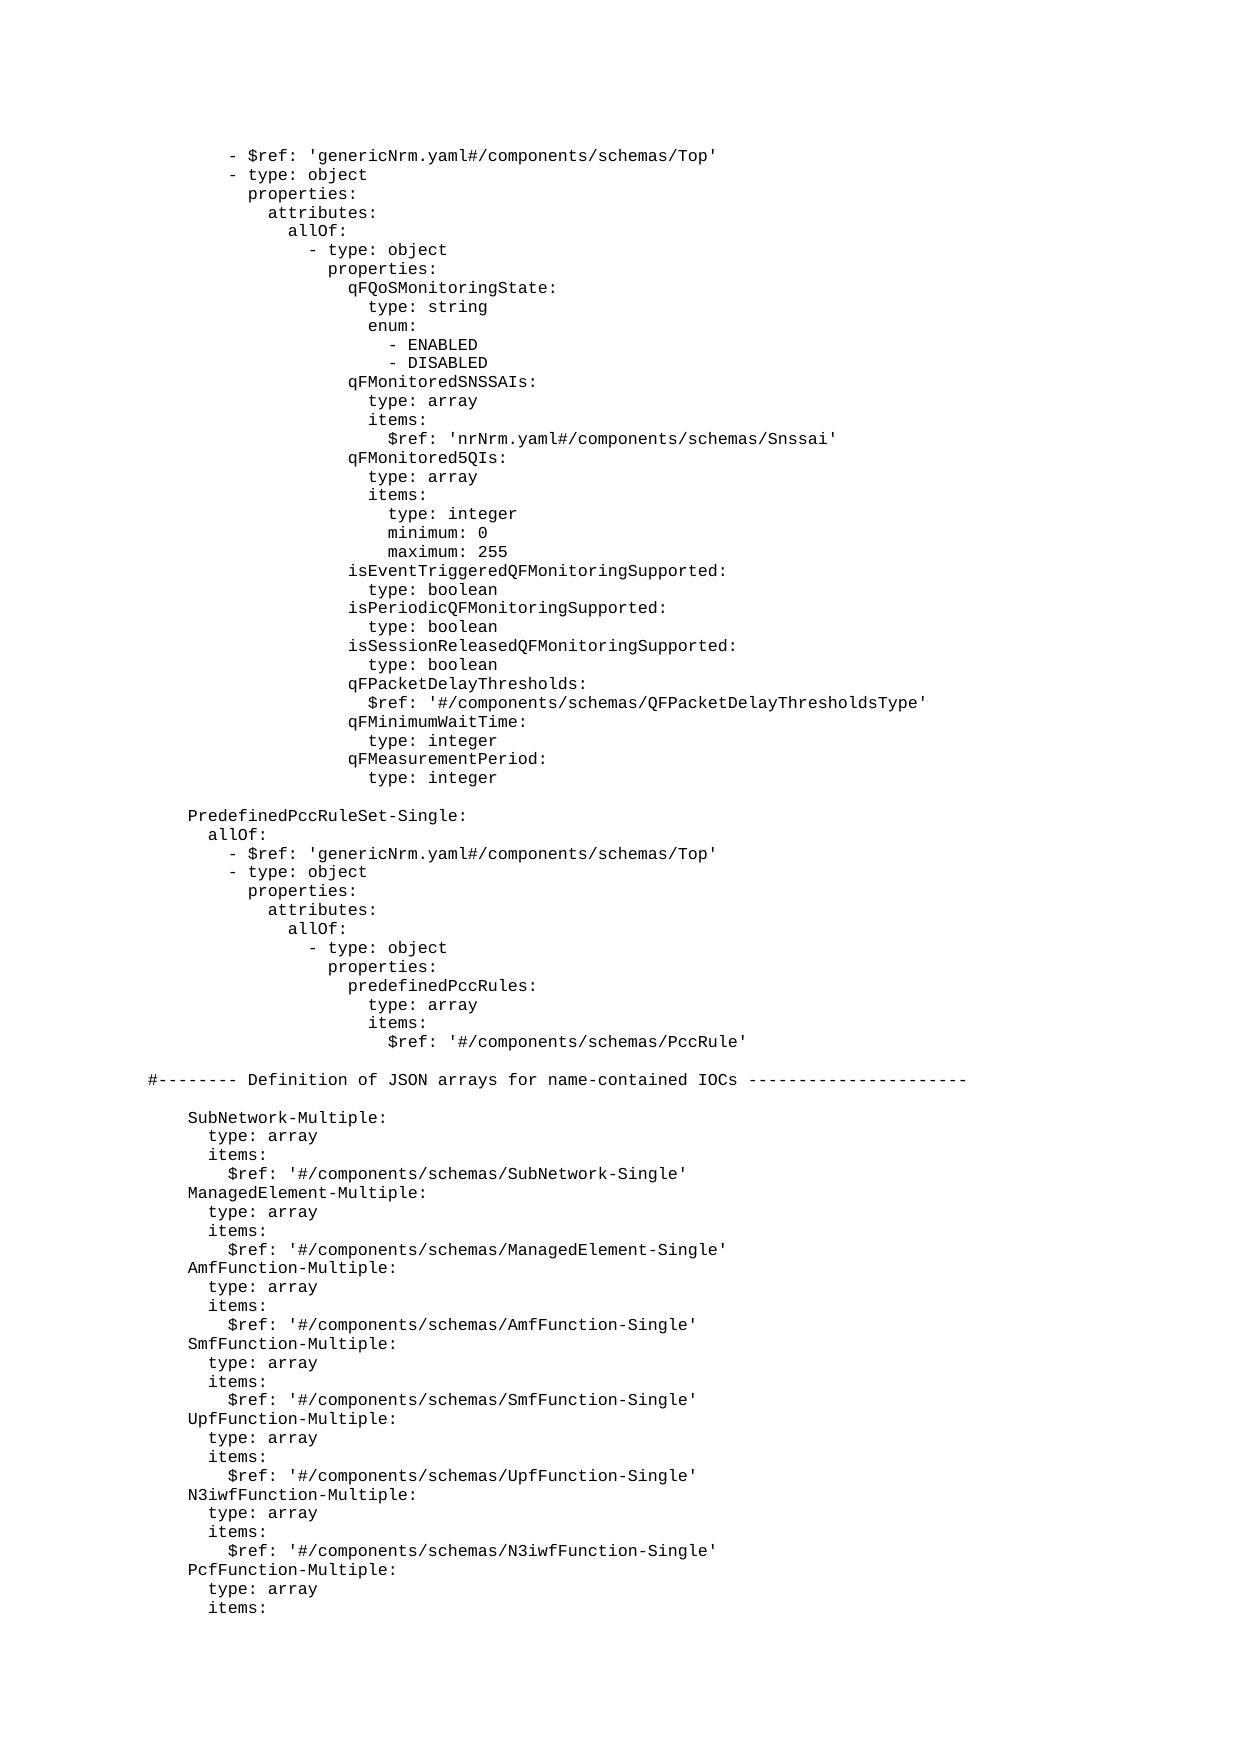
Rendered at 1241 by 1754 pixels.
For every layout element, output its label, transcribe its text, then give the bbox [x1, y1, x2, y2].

text items: [148, 1599, 1093, 1618]
text qFQoSMonitoringState: [148, 279, 1093, 298]
text SmfFunction-Multiple: [148, 1335, 1093, 1354]
text type: string [148, 298, 1093, 317]
text $ref: '#/components/schemas/UpfFunction-Single' [148, 1467, 1093, 1486]
text minimum: 0 [148, 525, 1093, 543]
text attributes: [148, 204, 1093, 223]
text - type: object [148, 166, 1093, 185]
text type: integer [148, 770, 1093, 789]
text qFMonitored5QIs: [148, 449, 1093, 468]
text items: [148, 1448, 1093, 1467]
text ManagedElement-Multiple: [148, 1184, 1093, 1203]
text - ENABLED [148, 336, 1093, 355]
text properties: [148, 883, 1093, 902]
text items: [148, 412, 1093, 430]
text $ref: '#/components/schemas/QFPacketDelayThresholdsType' [148, 694, 1093, 713]
text type: array [148, 1505, 1093, 1524]
text items: [148, 1373, 1093, 1392]
text properties: [148, 185, 1093, 204]
text qFMeasurementPeriod: [148, 751, 1093, 770]
text qFMinimumWaitTime: [148, 713, 1093, 732]
text type: boolean [148, 657, 1093, 676]
text type: boolean [148, 619, 1093, 638]
text - type: object [148, 242, 1093, 261]
text items: [148, 1147, 1093, 1166]
text - $ref: 'genericNrm.yaml#/components/schemas/Top' [148, 845, 1093, 864]
text $ref: '#/components/schemas/SmfFunction-Single' [148, 1392, 1093, 1411]
text - $ref: 'genericNrm.yaml#/components/schemas/Top' [148, 148, 1093, 166]
text items: [148, 1524, 1093, 1543]
text type: array [148, 1354, 1093, 1373]
text enum: [148, 317, 1093, 336]
text qFMonitoredSNSSAIs: [148, 374, 1093, 393]
text isSessionReleasedQFMonitoringSupported: [148, 638, 1093, 657]
text attributes: [148, 902, 1093, 921]
text isPeriodicQFMonitoringSupported: [148, 600, 1093, 619]
text type: array [148, 1128, 1093, 1147]
text isEventTriggeredQFMonitoringSupported: [148, 562, 1093, 581]
text #-------- Definition of JSON arrays for name-contained IOCs ---------------------- [148, 1071, 1093, 1090]
text allOf: [148, 826, 1093, 845]
text items: [148, 1015, 1093, 1034]
text type: integer [148, 506, 1093, 525]
text type: array [148, 1279, 1093, 1298]
text $ref: 'nrNrm.yaml#/components/schemas/Snssai' [148, 430, 1093, 449]
text type: array [148, 393, 1093, 412]
text type: array [148, 1203, 1093, 1222]
text properties: [148, 261, 1093, 279]
text - type: object [148, 939, 1093, 958]
text UpfFunction-Multiple: [148, 1411, 1093, 1430]
text qFPacketDelayThresholds: [148, 676, 1093, 694]
text $ref: '#/components/schemas/SubNetwork-Single' [148, 1166, 1093, 1184]
text allOf: [148, 223, 1093, 242]
text items: [148, 487, 1093, 506]
text type: array [148, 468, 1093, 487]
text - DISABLED [148, 355, 1093, 374]
text $ref: '#/components/schemas/ManagedElement-Single' [148, 1241, 1093, 1260]
text properties: [148, 958, 1093, 977]
text SubNetwork-Multiple: [148, 1109, 1093, 1128]
text - type: object [148, 864, 1093, 883]
text maximum: 255 [148, 543, 1093, 562]
text type: array [148, 1581, 1093, 1599]
text $ref: '#/components/schemas/N3iwfFunction-Single' [148, 1543, 1093, 1562]
text type: array [148, 996, 1093, 1015]
text type: array [148, 1430, 1093, 1448]
text items: [148, 1298, 1093, 1317]
text AmfFunction-Multiple: [148, 1260, 1093, 1279]
text $ref: '#/components/schemas/AmfFunction-Single' [148, 1317, 1093, 1335]
text allOf: [148, 921, 1093, 939]
text N3iwfFunction-Multiple: [148, 1486, 1093, 1505]
text predefinedPccRules: [148, 977, 1093, 996]
text type: boolean [148, 581, 1093, 600]
text PcfFunction-Multiple: [148, 1562, 1093, 1581]
text $ref: '#/components/schemas/PccRule' [148, 1034, 1093, 1053]
text items: [148, 1222, 1093, 1241]
text type: integer [148, 732, 1093, 751]
text PredefinedPccRuleSet-Single: [148, 807, 1093, 826]
